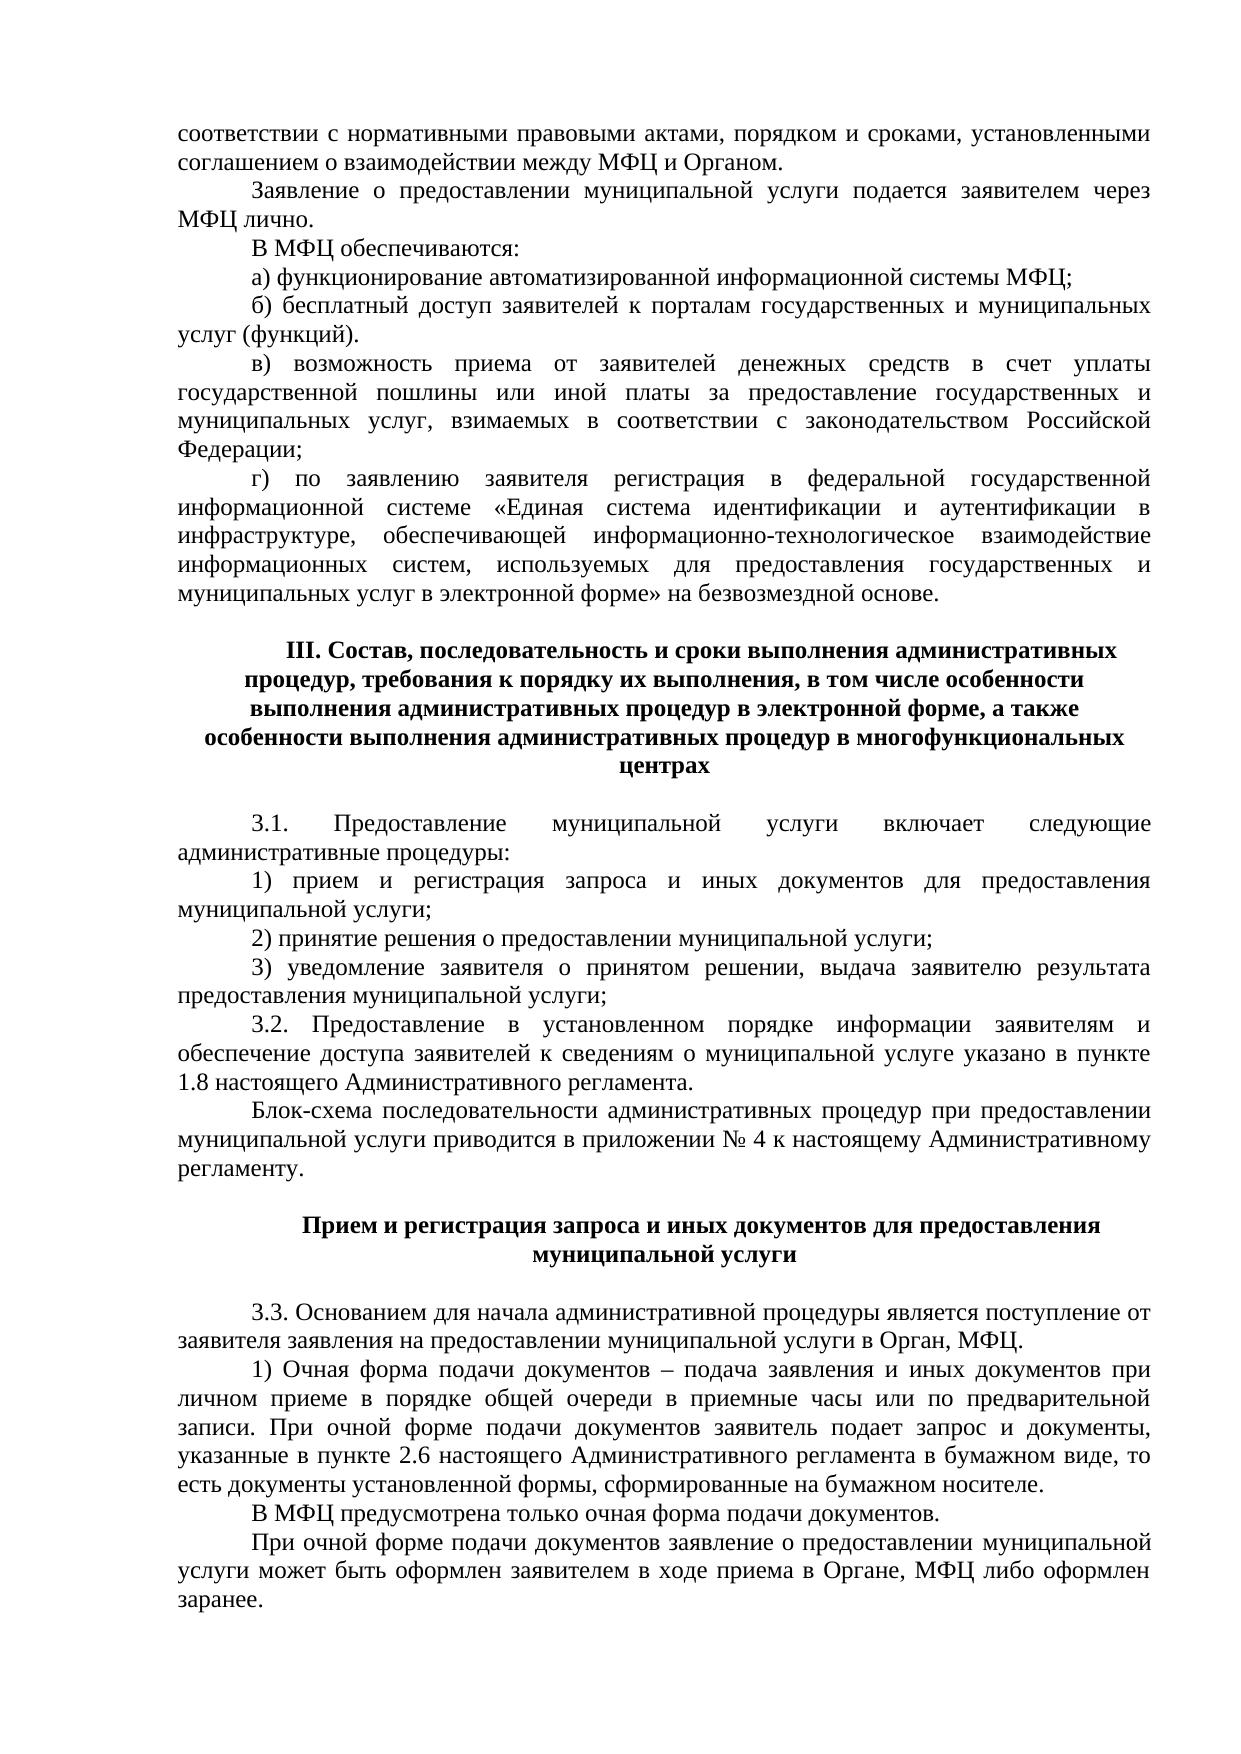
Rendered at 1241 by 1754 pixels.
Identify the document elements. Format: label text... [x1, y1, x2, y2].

text Блок-схема последовательности административных процедур при предоставлении муниципальной услуги приводится в приложении № 4 к настоящему Административному регламенту. [177, 1096, 1152, 1182]
text в) возможность приема от заявителей денежных средств в счет уплаты государственной пошлины или иной платы за предоставление государственных и муниципальных услуг, взимаемых в соответствии с законодательством Российской Федерации; [177, 348, 1152, 463]
text В МФЦ предусмотрена только очная форма подачи документов. [177, 1498, 1152, 1527]
text 3) уведомление заявителя о принятом решении, выдача заявителю результата предоставления муниципальной услуги; [177, 952, 1152, 1009]
text 2) принятие решения о предоставлении муниципальной услуги; [177, 923, 1152, 952]
text III. Состав, последовательность и сроки выполнения административных процедур, требования к порядку их выполнения, в том числе особенности выполнения административных процедур в электронной форме, а также особенности выполнения административных процедур в многофункциональных центрах [177, 636, 1152, 779]
text В МФЦ обеспечиваются: [177, 233, 1152, 262]
text При очной форме подачи документов заявление о предоставлении муниципальной услуги может быть оформлен заявителем в ходе приема в Органе, МФЦ либо оформлен заранее. [177, 1527, 1152, 1613]
text 3.2. Предоставление в установленном порядке информации заявителям и обеспечение доступа заявителей к сведениям о муниципальной услуге указано в пункте 1.8 настоящего Административного регламента. [177, 1009, 1152, 1096]
text 3.3. Основанием для начала административной процедуры является поступление от заявителя заявления на предоставлении муниципальной услуги в Орган, МФЦ. [177, 1297, 1152, 1354]
text 1) прием и регистрация запроса и иных документов для предоставления муниципальной услуги; [177, 866, 1152, 923]
text Прием и регистрация запроса и иных документов для предоставления муниципальной услуги [177, 1211, 1152, 1268]
text а) функционирование автоматизированной информационной системы МФЦ; [177, 262, 1152, 291]
text б) бесплатный доступ заявителей к порталам государственных и муниципальных услуг (функций). [177, 291, 1152, 348]
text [177, 118, 1152, 176]
text г) по заявлению заявителя регистрация в федеральной государственной информационной системе «Единая система идентификации и аутентификации в инфраструктуре, обеспечивающей информационно-технологическое взаимодействие информационных систем, используемых для предоставления государственных и муниципальных услуг в электронной форме» на безвозмездной основе. [177, 463, 1152, 607]
text Заявление о предоставлении муниципальной услуги подается заявителем через МФЦ лично. [177, 176, 1152, 233]
text 3.1. Предоставление муниципальной услуги включает следующие административные процедуры: [177, 808, 1152, 866]
text 1) Очная форма подачи документов – подача заявления и иных документов при личном приеме в порядке общей очереди в приемные часы или по предварительной записи. При очной форме подачи документов заявитель подает запрос и документы, указанные в пункте 2.6 настоящего Административного регламента в бумажном виде, то есть документы установленной формы, сформированные на бумажном носителе. [177, 1354, 1152, 1498]
